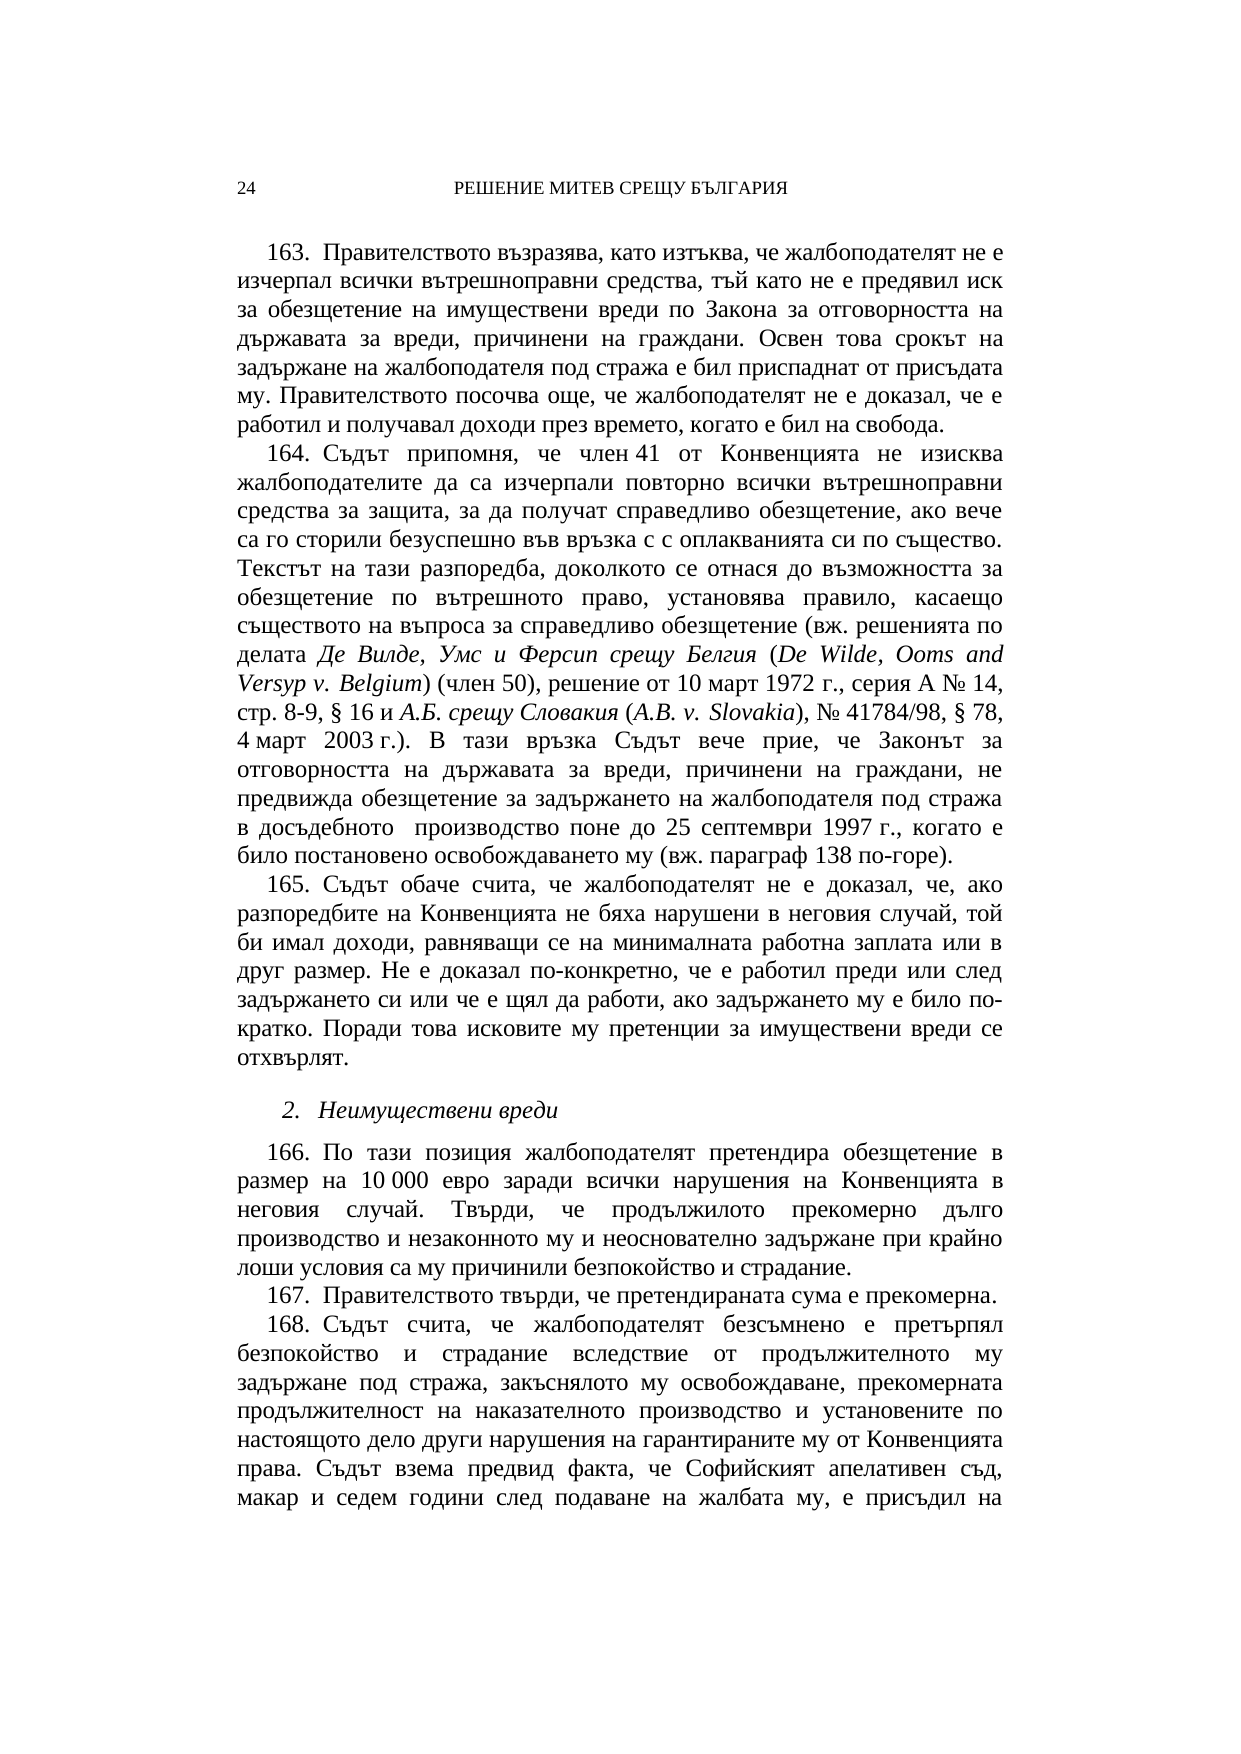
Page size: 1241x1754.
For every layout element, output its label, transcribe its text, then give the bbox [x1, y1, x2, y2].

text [237, 1309, 1003, 1511]
text 2. Неимуществени вреди [282, 1096, 1003, 1124]
